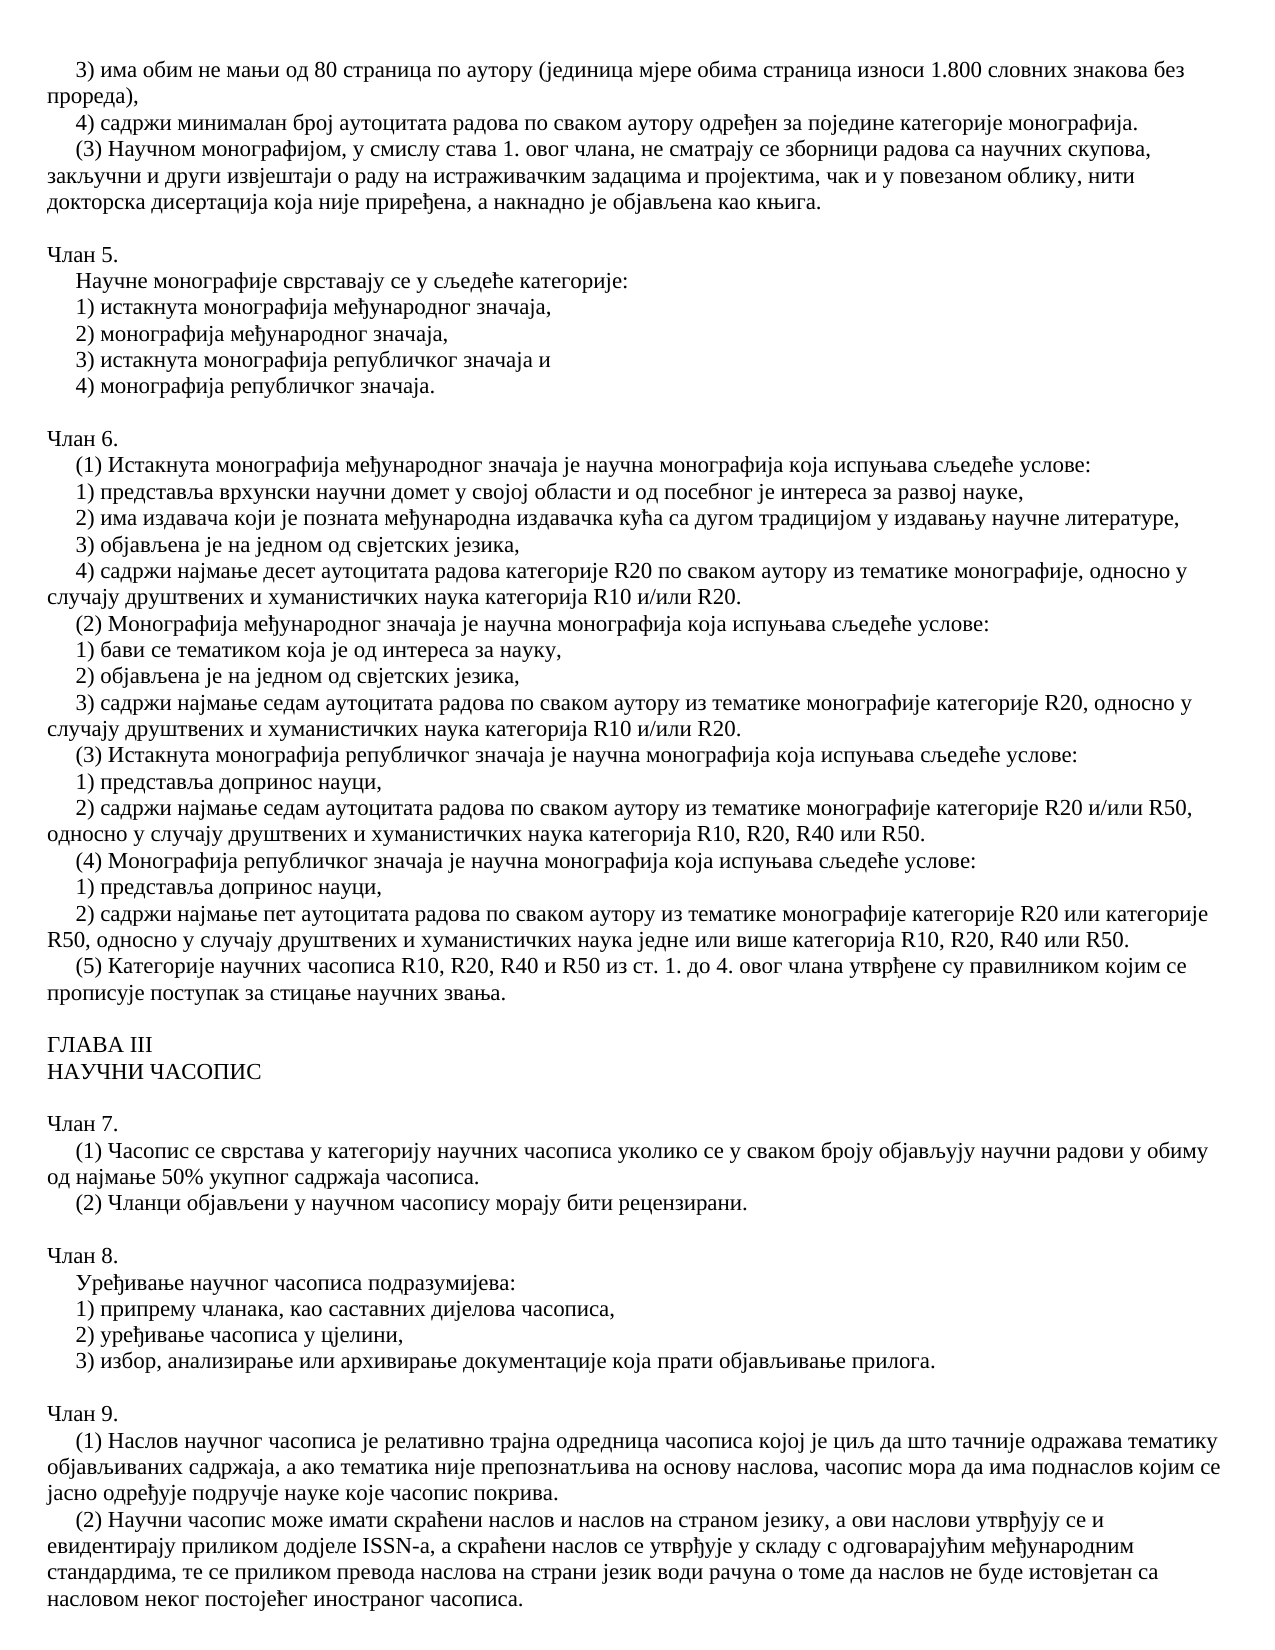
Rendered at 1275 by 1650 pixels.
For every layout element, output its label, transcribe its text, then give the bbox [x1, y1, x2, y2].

text НАУЧНИ ЧАСОПИС [47, 1058, 1228, 1084]
text 1) представља допринос науци, [47, 768, 1228, 794]
text Члан 9. [47, 1400, 1228, 1427]
text 4) садржи најмање десет аутоцитата радова категорије R20 по сваком аутору из тематике монографије, односно у случају друштвених и хуманистичких наука категорија R10 и/или R20. [47, 557, 1228, 610]
text (2) Чланци објављени у научном часопису морају бити рецензирани. [47, 1189, 1228, 1216]
text Члан 5. [47, 241, 1228, 267]
text 2) објављена је на једном од свјетских језика, [47, 662, 1228, 689]
text 1) истакнута монографија међународног значаја, [47, 293, 1228, 320]
text (1) Наслов научног часописа је релативно трајна одредница часописа којој је циљ да што тачније одражава тематику објављиваних садржаја, а ако тематика није препознатљива на основу наслова, часопис мора да има поднаслов којим се јасно одређује подручје науке које часопис покрива. [47, 1427, 1228, 1506]
text 3) објављена је на једном од свјетских језика, [47, 531, 1228, 557]
text Члан 8. [47, 1242, 1228, 1268]
text Члан 6. [47, 425, 1228, 452]
text (2) Научни часопис може имати скраћени наслов и наслов на страном језику, а ови наслови утврђују се и евидентирају приликом додјеле ISSN-а, а скраћени наслов се утврђује у складу с одговарајућим међународним стандардима, те се приликом превода наслова на страни језик води рачуна о томе да наслов не буде истовјетан са насловом неког постојећег иностраног часописа. [47, 1506, 1228, 1611]
text 3) истакнута монографија републичког значаја и [47, 346, 1228, 372]
text 2) уређивање часописа у цјелини, [47, 1321, 1228, 1348]
text 1) бави се тематиком која је од интереса за науку, [47, 636, 1228, 662]
text 2) садржи најмање пет аутоцитата радова по сваком аутору из тематике монографије категорије R20 или категорије R50, односно у случају друштвених и хуманистичких наука једне или више категорија R10, R20, R40 или R50. [47, 899, 1228, 952]
text 1) представља врхунски научни домет у својој области и од посебног је интереса за развој науке, [47, 478, 1228, 504]
text (1) Часопис се сврстава у категорију научних часописа уколико се у сваком броју објављују научни радови у обиму од најмање 50% укупног садржаја часописа. [47, 1137, 1228, 1189]
text Члан 7. [47, 1110, 1228, 1137]
text 2) монографија међународног значаја, [47, 320, 1228, 346]
text 3) садржи најмање седам аутоцитата радова по сваком аутору из тематике монографије категорије R20, односно у случају друштвених и хуманистичких наука категорија R10 и/или R20. [47, 689, 1228, 741]
text (1) Истакнута монографија међународног значаја је научна монографија која испуњава сљедеће услове: [47, 452, 1228, 478]
text (3) Истакнута монографија републичког значаја је научна монографија која испуњава сљедеће услове: [47, 741, 1228, 768]
text 3) избор, анализирање или архивирање документације која прати објављивање прилога. [47, 1348, 1228, 1374]
text 1) припрему чланака, као саставних дијелова часописа, [47, 1295, 1228, 1321]
text 1) представља допринос науци, [47, 873, 1228, 899]
text (2) Монографија међународног значаја је научна монографија која испуњава сљедеће услове: [47, 610, 1228, 636]
text (3) Научном монографијом, у смислу става 1. овог члана, не сматрају се зборници радова са научних скупова, закључни и други извјештаји о раду на истраживачким задацима и пројектима, чак и у повезаном облику, нити докторска дисертација која није приређена, а накнадно је објављена као књига. [47, 135, 1228, 214]
text (5) Категорије научних часописа R10, R20, R40 и R50 из ст. 1. до 4. овог члана утврђене су правилником којим се прописује поступак за стицање научних звања. [47, 952, 1228, 1005]
text ГЛАВА III [47, 1031, 1228, 1058]
text (4) Монографија републичког значаја је научна монографија која испуњава сљедеће услове: [47, 847, 1228, 873]
text 4) монографија републичког значаја. [47, 372, 1228, 399]
text 2) садржи најмање седам аутоцитата радова по сваком аутору из тематике монографије категорије R20 и/или R50, односно у случају друштвених и хуманистичких наука категорија R10, R20, R40 или R50. [47, 794, 1228, 847]
text 2) има издавача који је позната међународна издавачка кућа са дугом традицијом у издавању научне литературе, [47, 504, 1228, 531]
text Научне монографије сврставају се у сљедеће категорије: [47, 267, 1228, 293]
text Уређивање научног часописа подразумијева: [47, 1268, 1228, 1295]
text 4) садржи минималан број аутоцитата радова по сваком аутору одређен за поједине категорије монографија. [47, 109, 1228, 135]
text 3) има обим не мањи од 80 страница по аутору (јединица мјере обима страница износи 1.800 словних знакова без прореда), [47, 56, 1228, 109]
